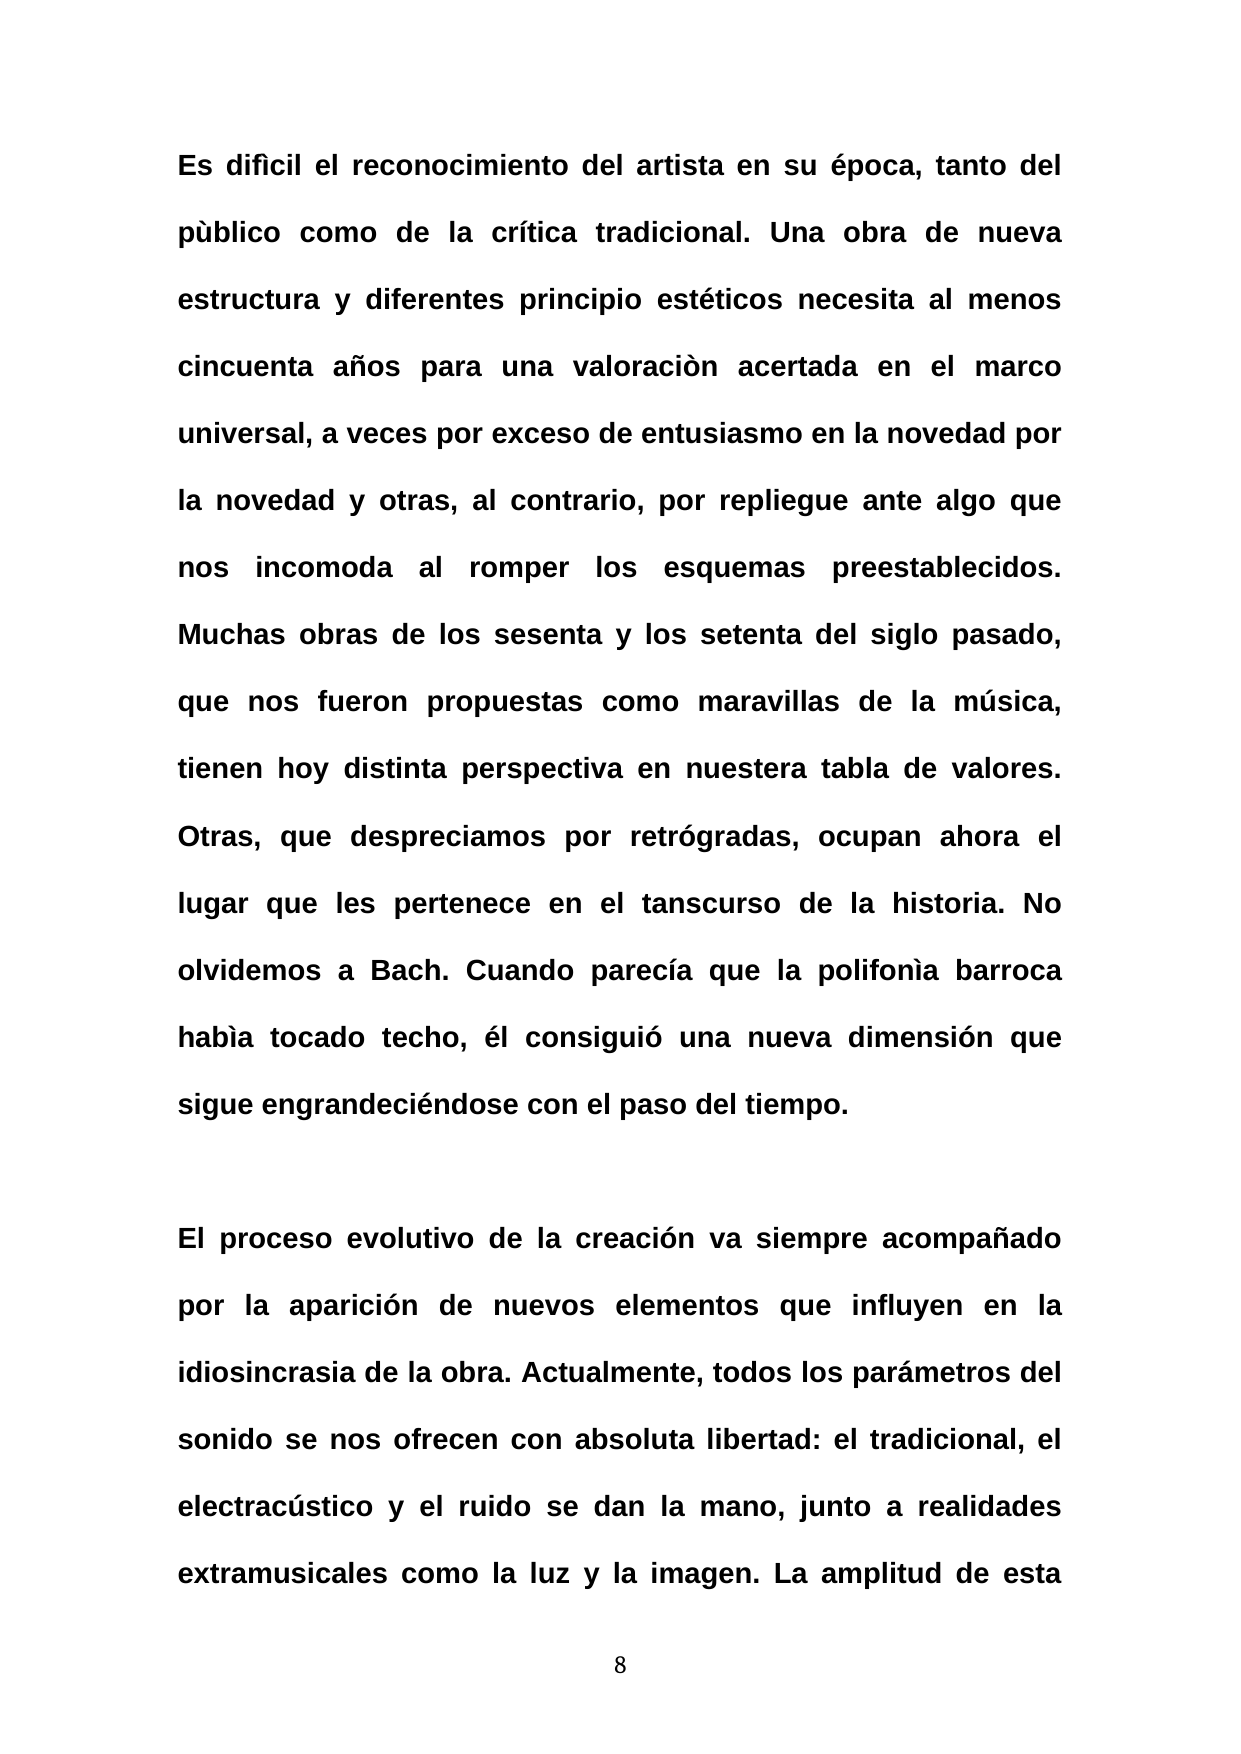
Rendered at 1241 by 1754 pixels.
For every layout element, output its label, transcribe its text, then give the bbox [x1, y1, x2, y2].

text Es difìcil el reconocimiento del artista en su época, tanto del pùblico como de la crítica tradicional. Una obra de nueva estructura y diferentes principio estéticos necesita al menos cincuenta años para una valoraciòn acertada en el marco universal, a veces por exceso de entusiasmo en la novedad por la novedad y otras, al contrario, por repliegue ante algo que nos incomoda al romper los esquemas preestablecidos. Muchas obras de los sesenta y los setenta del siglo pasado, que nos fueron propuestas como maravillas de la música, tienen hoy distinta perspectiva en nuestera tabla de valores. Otras, que despreciamos por retrógradas, ocupan ahora el lugar que les pertenece en el tanscurso de la historia. No olvidemos a Bach. Cuando parecía que la polifonìa barroca habìa tocado techo, él consiguió una nueva dimensión que sigue engrandeciéndose con el paso del tiempo. [177, 148, 1063, 1120]
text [177, 1221, 1063, 1590]
